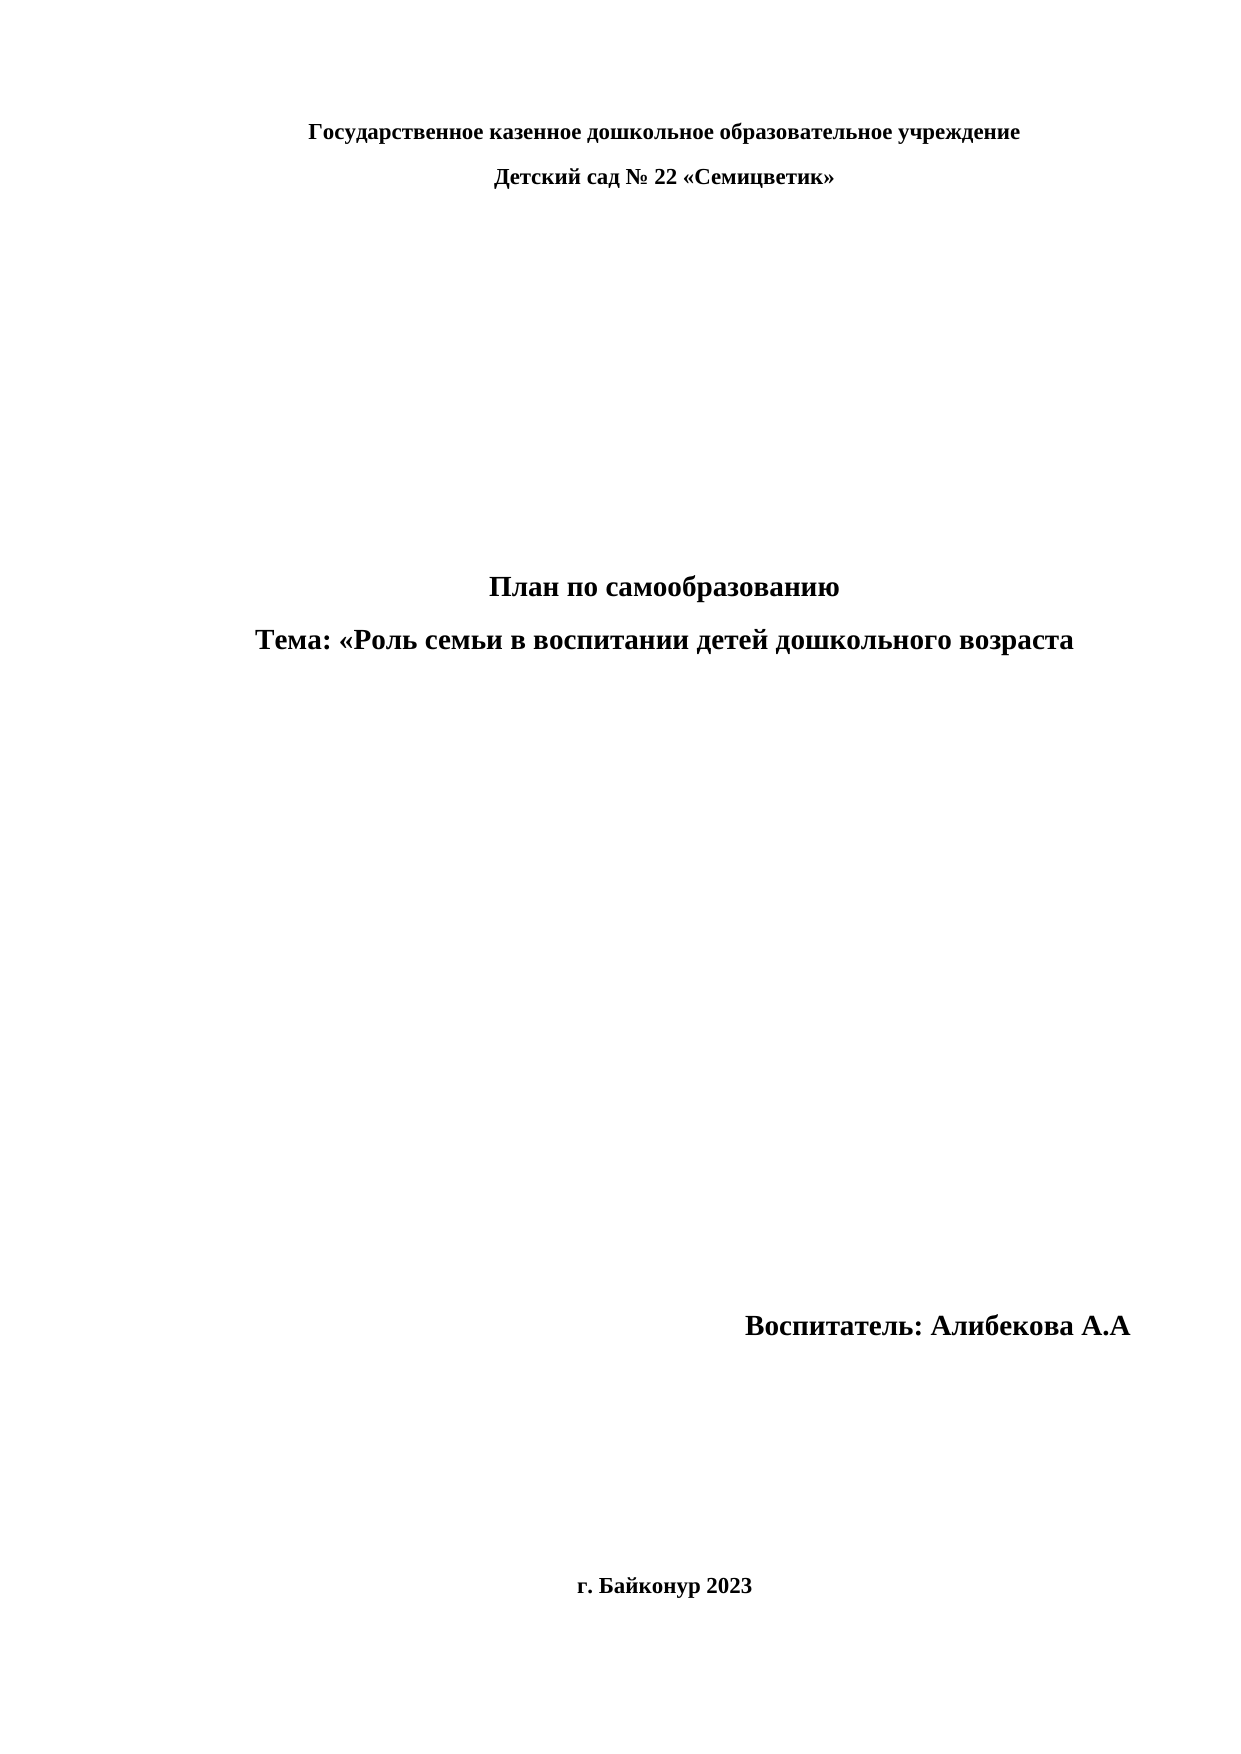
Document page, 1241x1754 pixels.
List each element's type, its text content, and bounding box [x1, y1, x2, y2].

text План по самообразованию [177, 569, 1152, 603]
text Воспитатель: Алибекова А.А [177, 1308, 1152, 1342]
text г. Байконур 2023 [177, 1573, 1152, 1599]
text Государственное казенное дошкольное образовательное учреждение [177, 118, 1152, 144]
text Тема: «Роль семьи в воспитании детей дошкольного возраста [177, 622, 1152, 656]
text Детский сад № 22 «Семицветик» [177, 163, 1152, 189]
